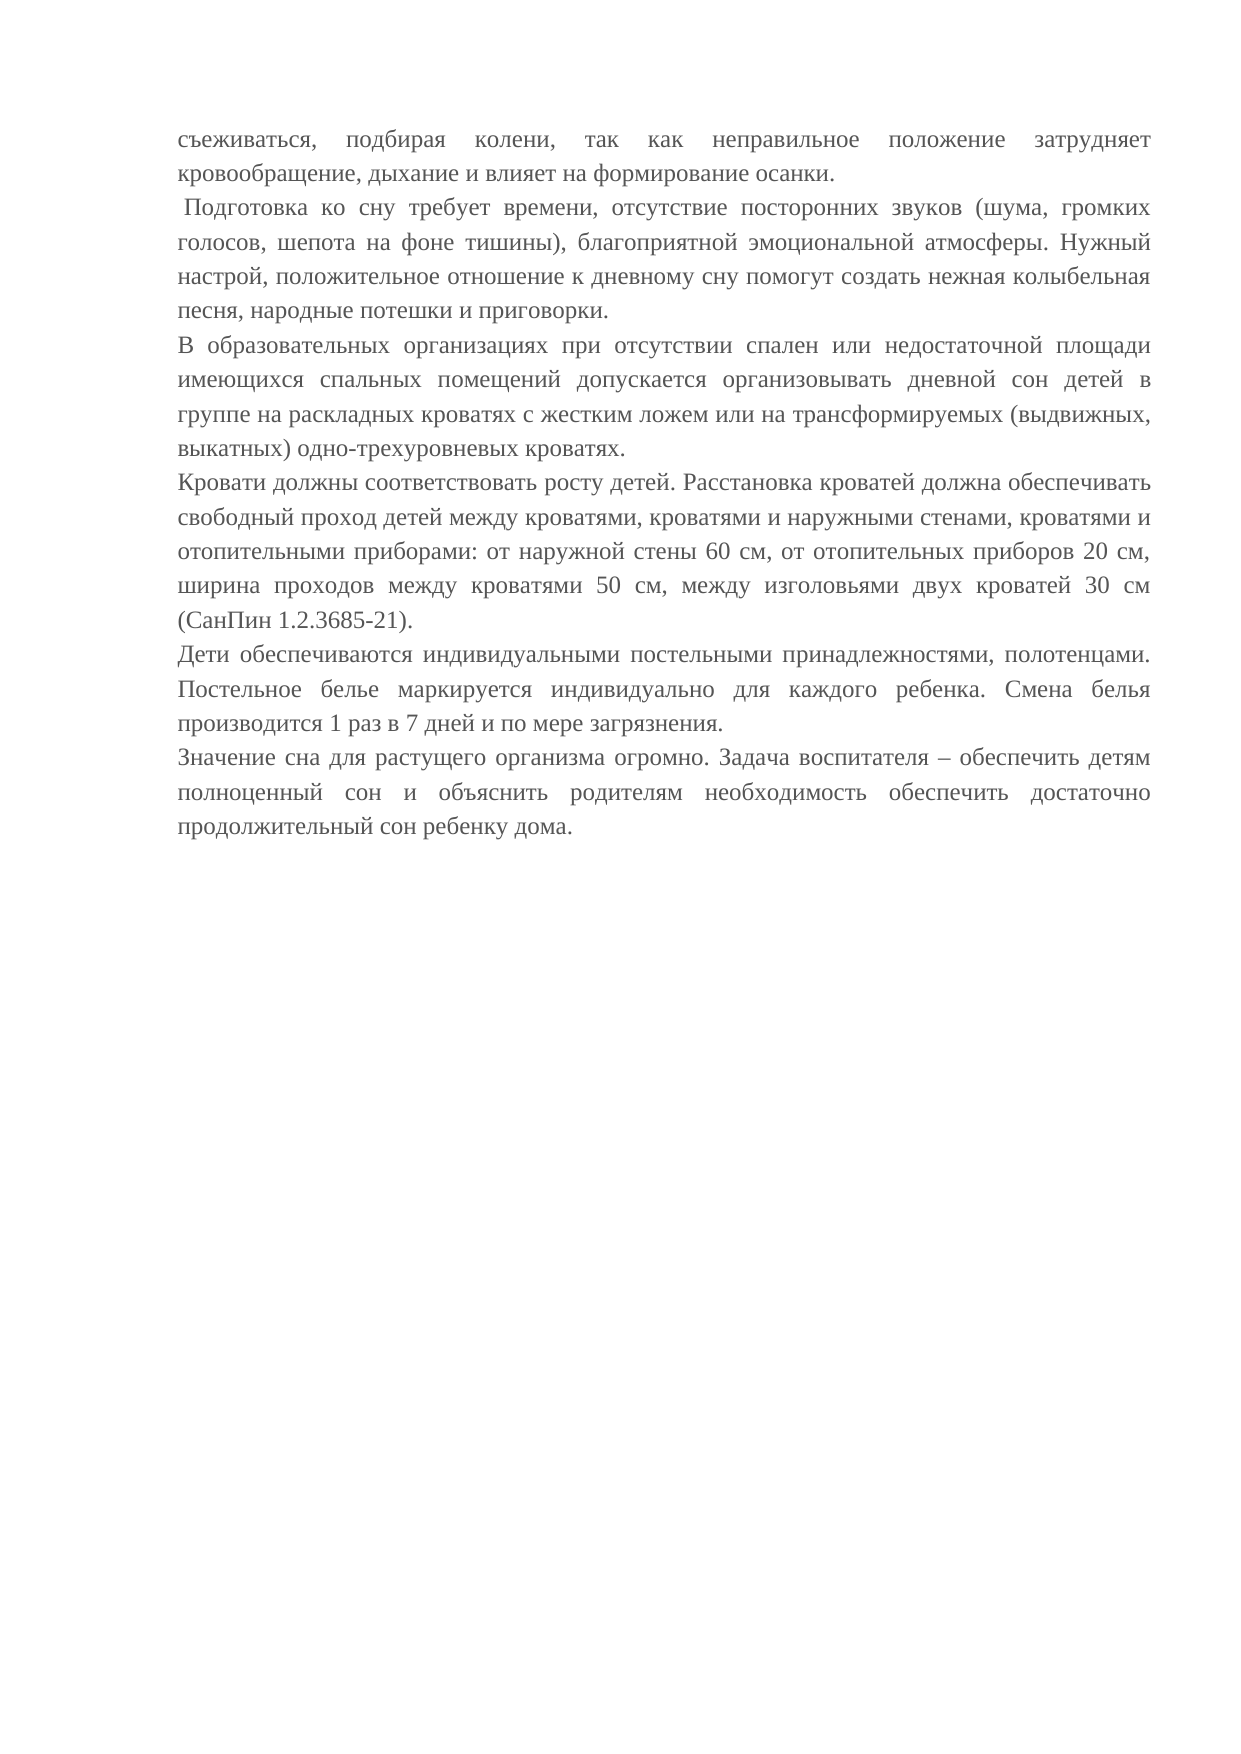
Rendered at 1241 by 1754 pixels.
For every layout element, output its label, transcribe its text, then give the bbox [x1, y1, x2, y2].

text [177, 118, 1152, 187]
text Значение сна для растущего организма огромно. Задача воспитателя – обеспечить детям полноценный сон и объяснить родителям необходимость обеспечить достаточно продолжительный сон ребенку дома. [177, 737, 1152, 840]
text В образовательных организациях при отсутствии спален или недостаточной площади имеющихся спальных помещений допускается организовывать дневной сон детей в группе на раскладных кроватях с жестким ложем или на трансформируемых (выдвижных, выкатных) одно-трехуровневых кроватях. [177, 324, 1152, 462]
text Подготовка ко сну требует времени, отсутствие посторонних звуков (шума, громких голосов, шепота на фоне тишины), благоприятной эмоциональной атмосферы. Нужный настрой, положительное отношение к дневному сну помогут создать нежная колыбельная песня, народные потешки и приговорки. [177, 187, 1152, 324]
text Кровати должны соответствовать росту детей. Расстановка кроватей должна обеспечивать свободный проход детей между кроватями, кроватями и наружными стенами, кроватями и отопительными приборами: от наружной стены 60 см, от отопительных приборов 20 см, ширина проходов между кроватями 50 см, между изголовьями двух кроватей 30 см (СанПин 1.2.3685-21). [177, 462, 1152, 634]
text Дети обеспечиваются индивидуальными постельными принадлежностями, полотенцами. Постельное белье маркируется индивидуально для каждого ребенка. Смена белья производится 1 раз в 7 дней и по мере загрязнения. [177, 634, 1152, 737]
